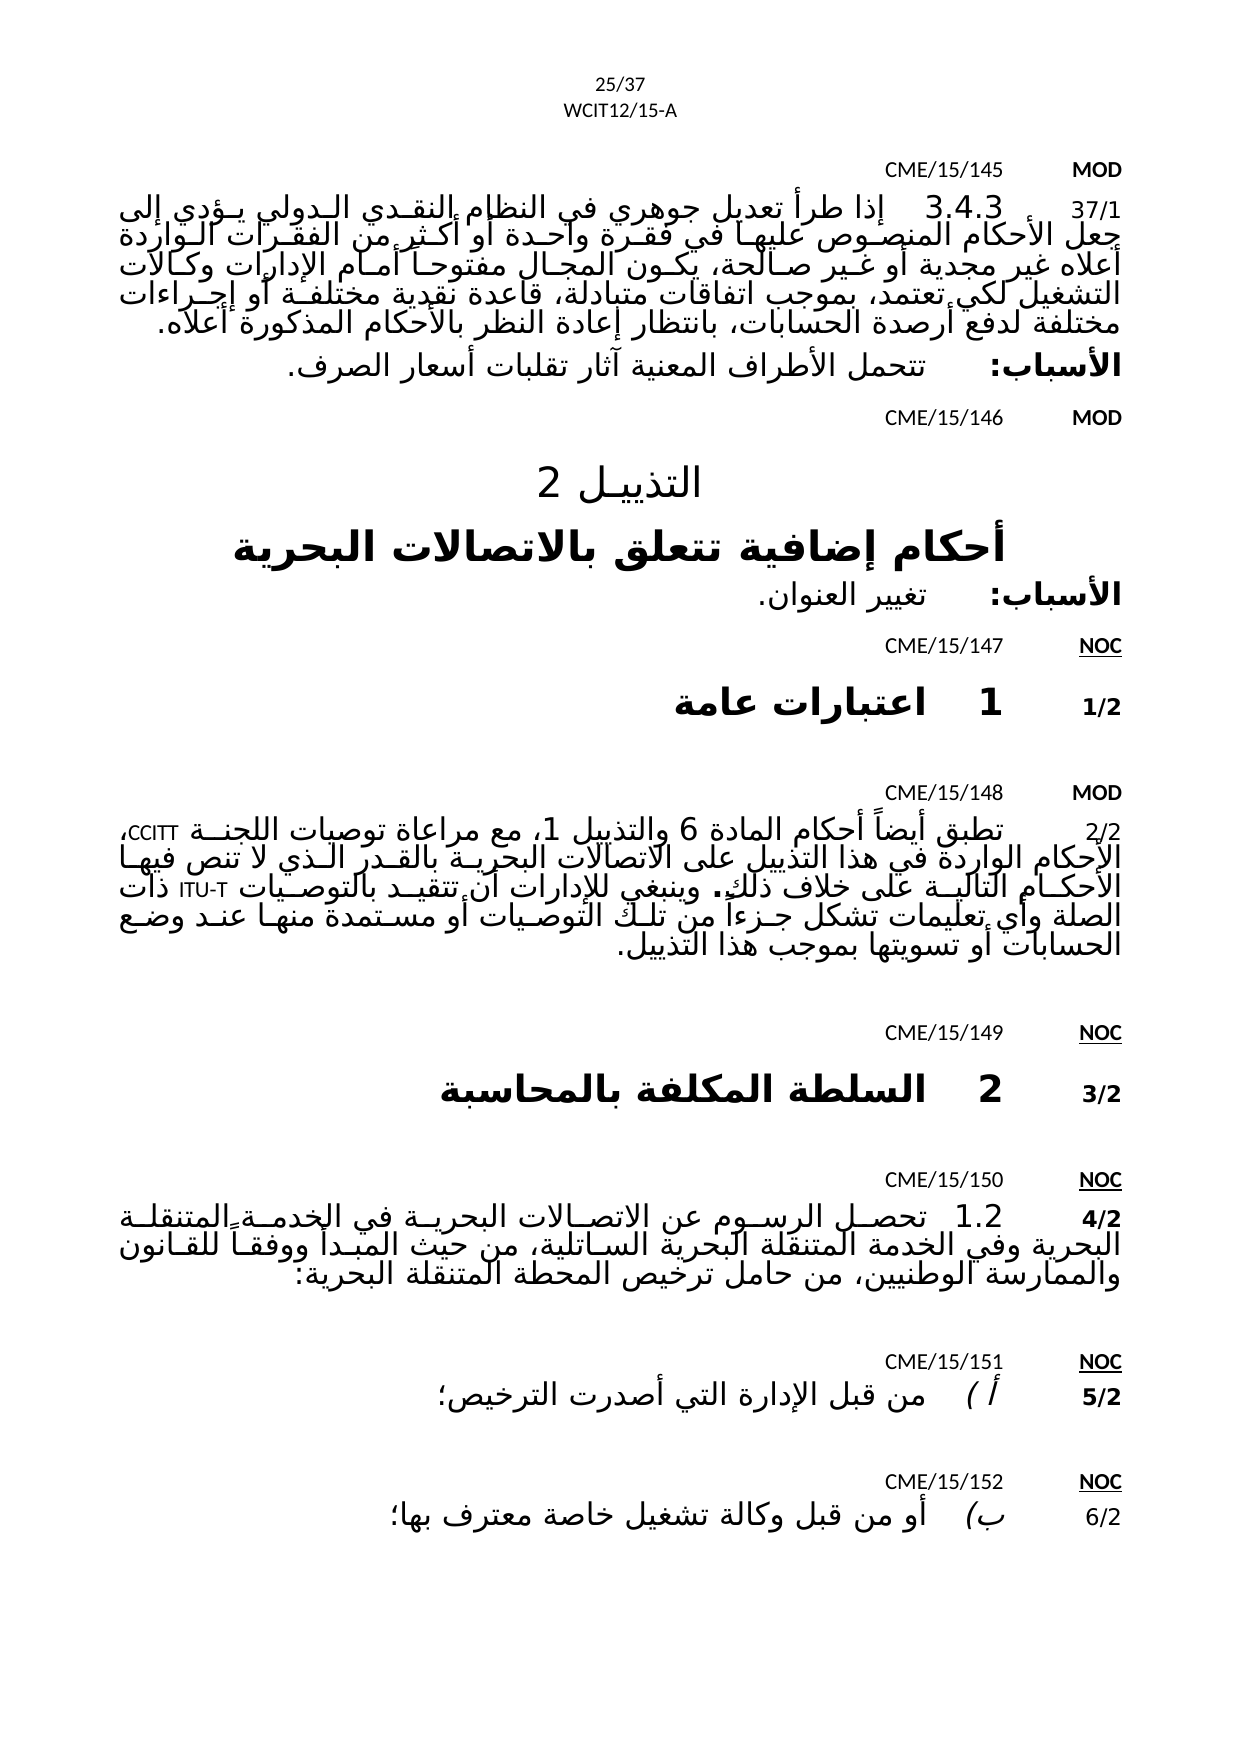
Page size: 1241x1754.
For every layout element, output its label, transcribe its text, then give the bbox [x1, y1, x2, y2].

text 2/2 تطبق على الاتصالات البحرية. [118, 817, 1122, 963]
text NOC CME/15/150#11302 [118, 1169, 1122, 1192]
title أحكام تتعلق بالاتصالات البحرية [118, 531, 351, 569]
text 5/2 أ ) من قبل الإدارة التي أصدرت الترخيص؛ [521, 1382, 1122, 1411]
text 5/2 أ ) من قبل الإدارة التي أصدرت الترخيص؛ [118, 1382, 544, 1411]
text التذييـل 2 [118, 467, 1122, 506]
title أحكام تتعلق بالاتصالات البحرية [641, 531, 1122, 569]
text 6/2 ب) أو من قبل وكالة تشغيل معترف بها؛ [118, 1502, 412, 1531]
text NOC CME/15/147#11299 [118, 636, 1122, 658]
text NOC CME/15/152#11304 [118, 1471, 1122, 1493]
text 37/1 3.4.3 إذا طرأ تعديل جوهري في النظام النقدي الدولي يؤدي إلى جعل الأحكام المنصوص عليها في فقرة واحدة أو أكثر من الفقرات الواردة أعلاه غير مجدية أو غير صالحة، يكون المجال مفتوحاً أمام لكي تعتمد، بموجب اتفاقات متبادلة، قاعدة نقدية مختلفة أو إجراءات مختلفة لدفع أرصدة الحسابات، بانتظار إعادة النظر بالأحكام المذكورة أعلاه. [118, 195, 1122, 341]
title أحكام تتعلق بالاتصالات البحرية [287, 531, 655, 569]
text الأسباب: تغيير العنوان. [118, 582, 843, 611]
subtitle 1/2 1 اعتبارات عامة [118, 688, 1122, 722]
text 4/2 1.2 تحصل الرسوم عن الاتصالات البحرية في الخدمة المتنقلة البحرية وفي الخدمة المتنقلة البحرية الساتلية، من حيث المبدأ ووفقاً للقانون والممارسة الوطنيين، من حامل ترخيص المحطة المتنقلة البحرية: [118, 1204, 1122, 1292]
text MOD CME/15/148#11300 [118, 782, 1122, 805]
text 6/2 ب) أو من قبل وكالة تشغيل معترف بها؛ [405, 1502, 1122, 1531]
subtitle 3/2 2 السلطة المكلفة بالمحاسبة [118, 1074, 1122, 1109]
text الأسباب: تغيير العنوان. [807, 582, 1122, 611]
text الأسباب: تتحمل الأطراف المعنية آثار تقلبات أسعار الصرف. [776, 353, 1122, 382]
text NOC CME/15/149#11301 [118, 1023, 1122, 1045]
text MOD CME/15/146#11297 [118, 407, 1122, 429]
text الأسباب: تتحمل الأطراف المعنية آثار تقلبات أسعار الصرف. [118, 353, 789, 382]
text MOD CME/15/145 [118, 160, 1122, 182]
text NOC CME/15/151#11303 [118, 1351, 1122, 1374]
